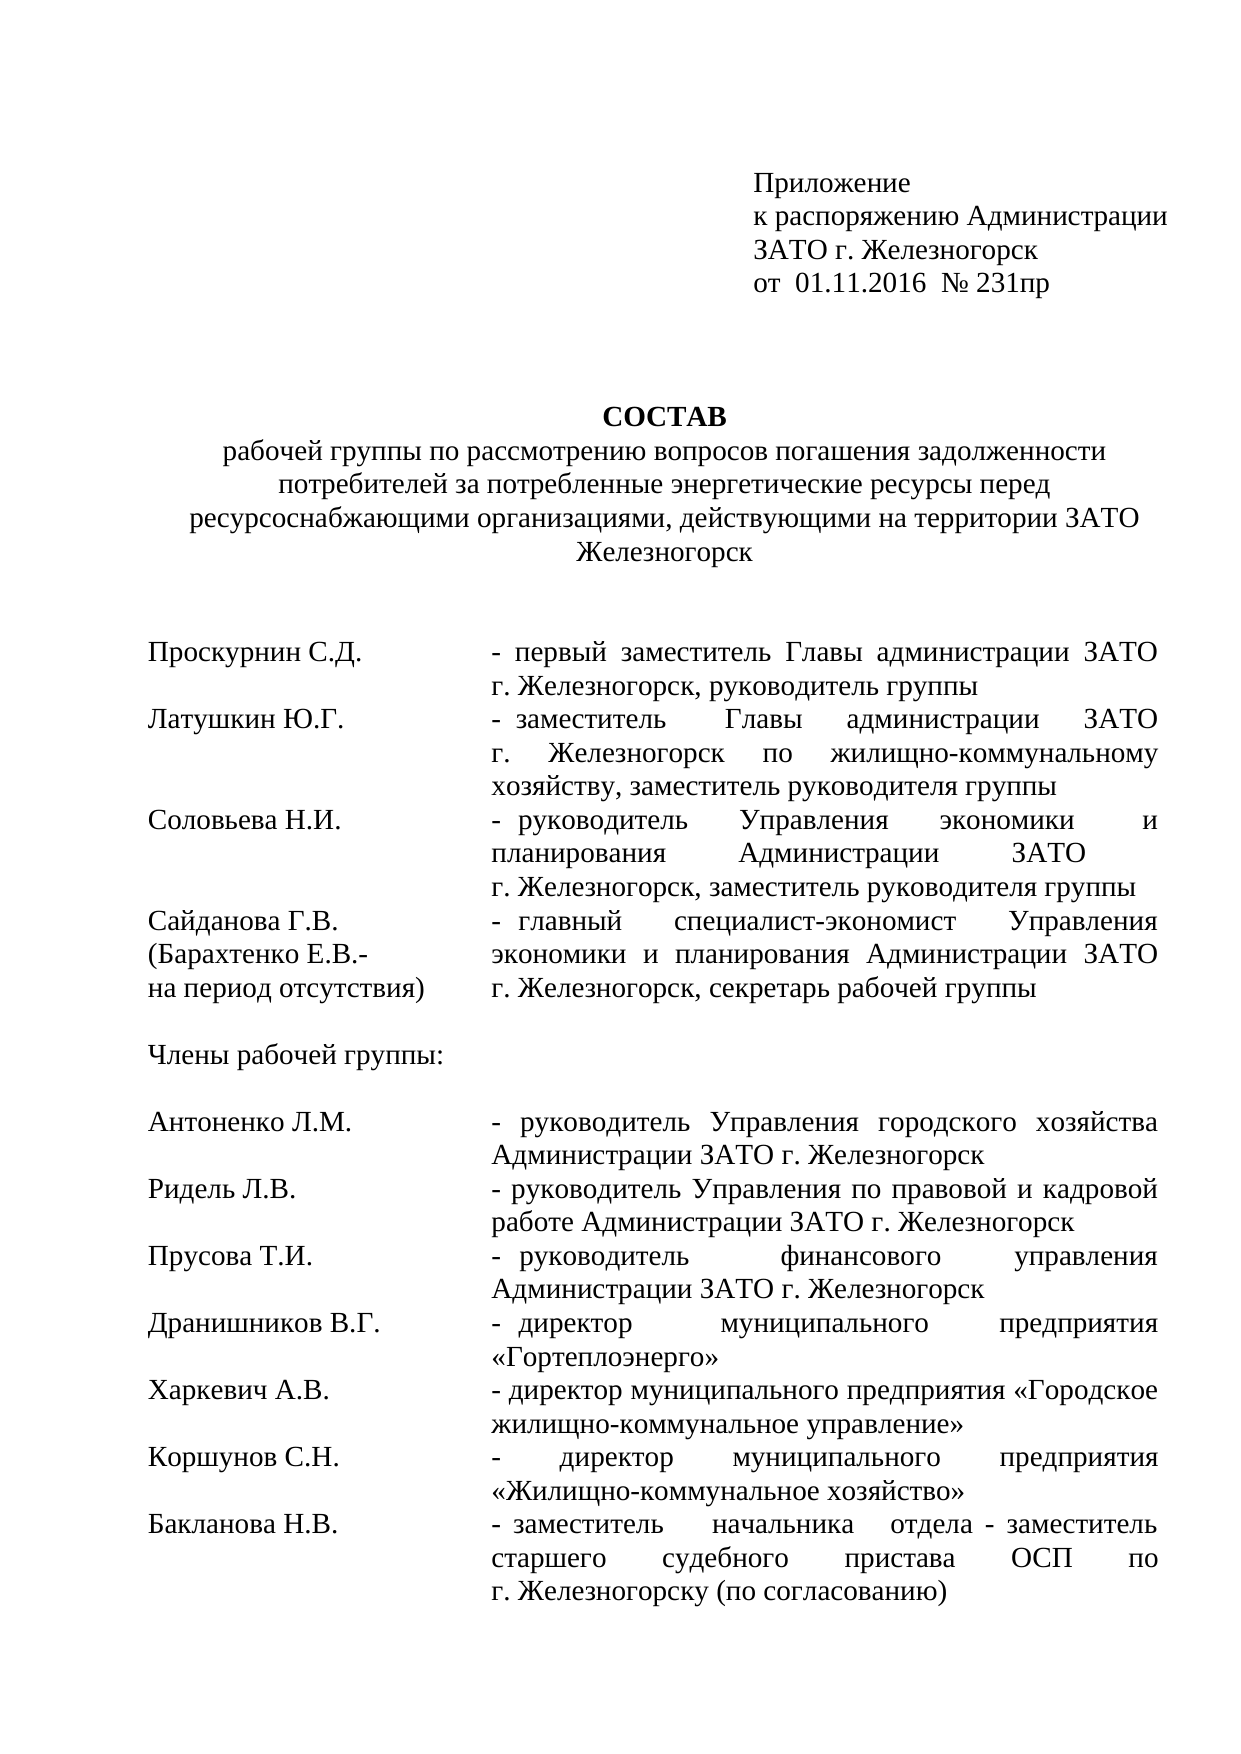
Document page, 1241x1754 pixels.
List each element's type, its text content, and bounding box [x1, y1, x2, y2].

table_header - первый заместитель Главы администрации ЗАТО г. Железногорск, руководитель группы - заместитель Главы администрации ЗАТО г. Железногорск по жилищно-коммунальному хозяйству, заместитель руководителя группы - руководитель Управления экономики и планирования Администрации ЗАТО г. Железногорск, заместитель руководителя группы - главный специалист-экономист Управления экономики и планирования Администрации ЗАТО г. Железногорск, секретарь рабочей группы [480, 634, 1170, 1003]
text от 01.11.2016 № 231пр [753, 265, 1181, 299]
table_header Антоненко Л.М. Ридель Л.В. Прусова Т.И. Дранишников В.Г. Харкевич А.В. Коршунов С.Н. Бакланова Н.В. [136, 1104, 480, 1641]
text СОСТАВ [148, 399, 1181, 433]
table_header - руководитель Управления городского хозяйства Администрации ЗАТО г. Железногорск - руководитель Управления по правовой и кадровой работе Администрации ЗАТО г. Железногорск - руководитель финансового управления Администрации ЗАТО г. Железногорск - директор муниципального предприятия «Гортеплоэнерго» - директор муниципального предприятия «Городское жилищно-коммунальное управление» - директор муниципального предприятия «Жилищно-коммунальное хозяйство» - заместитель начальника отдела - заместитель старшего судебного пристава ОСП по г. Железногорску (по согласованию) [480, 1104, 1170, 1641]
text Члены рабочей группы: [148, 1037, 1181, 1070]
text к распоряжению Администрации [753, 198, 1181, 232]
text Приложение [753, 165, 1181, 198]
text ЗАТО г. Железногорск [753, 232, 1181, 265]
text рабочей группы по рассмотрению вопросов погашения задолженности потребителей за потребленные энергетические ресурсы перед ресурсоснабжающими организациями, действующими на территории ЗАТО Железногорск [148, 433, 1181, 567]
table_header Проскурнин С.Д. Латушкин Ю.Г. Соловьева Н.И. Сайданова Г.В. (Барахтенко Е.В.- на период отсутствия) [136, 634, 480, 1003]
